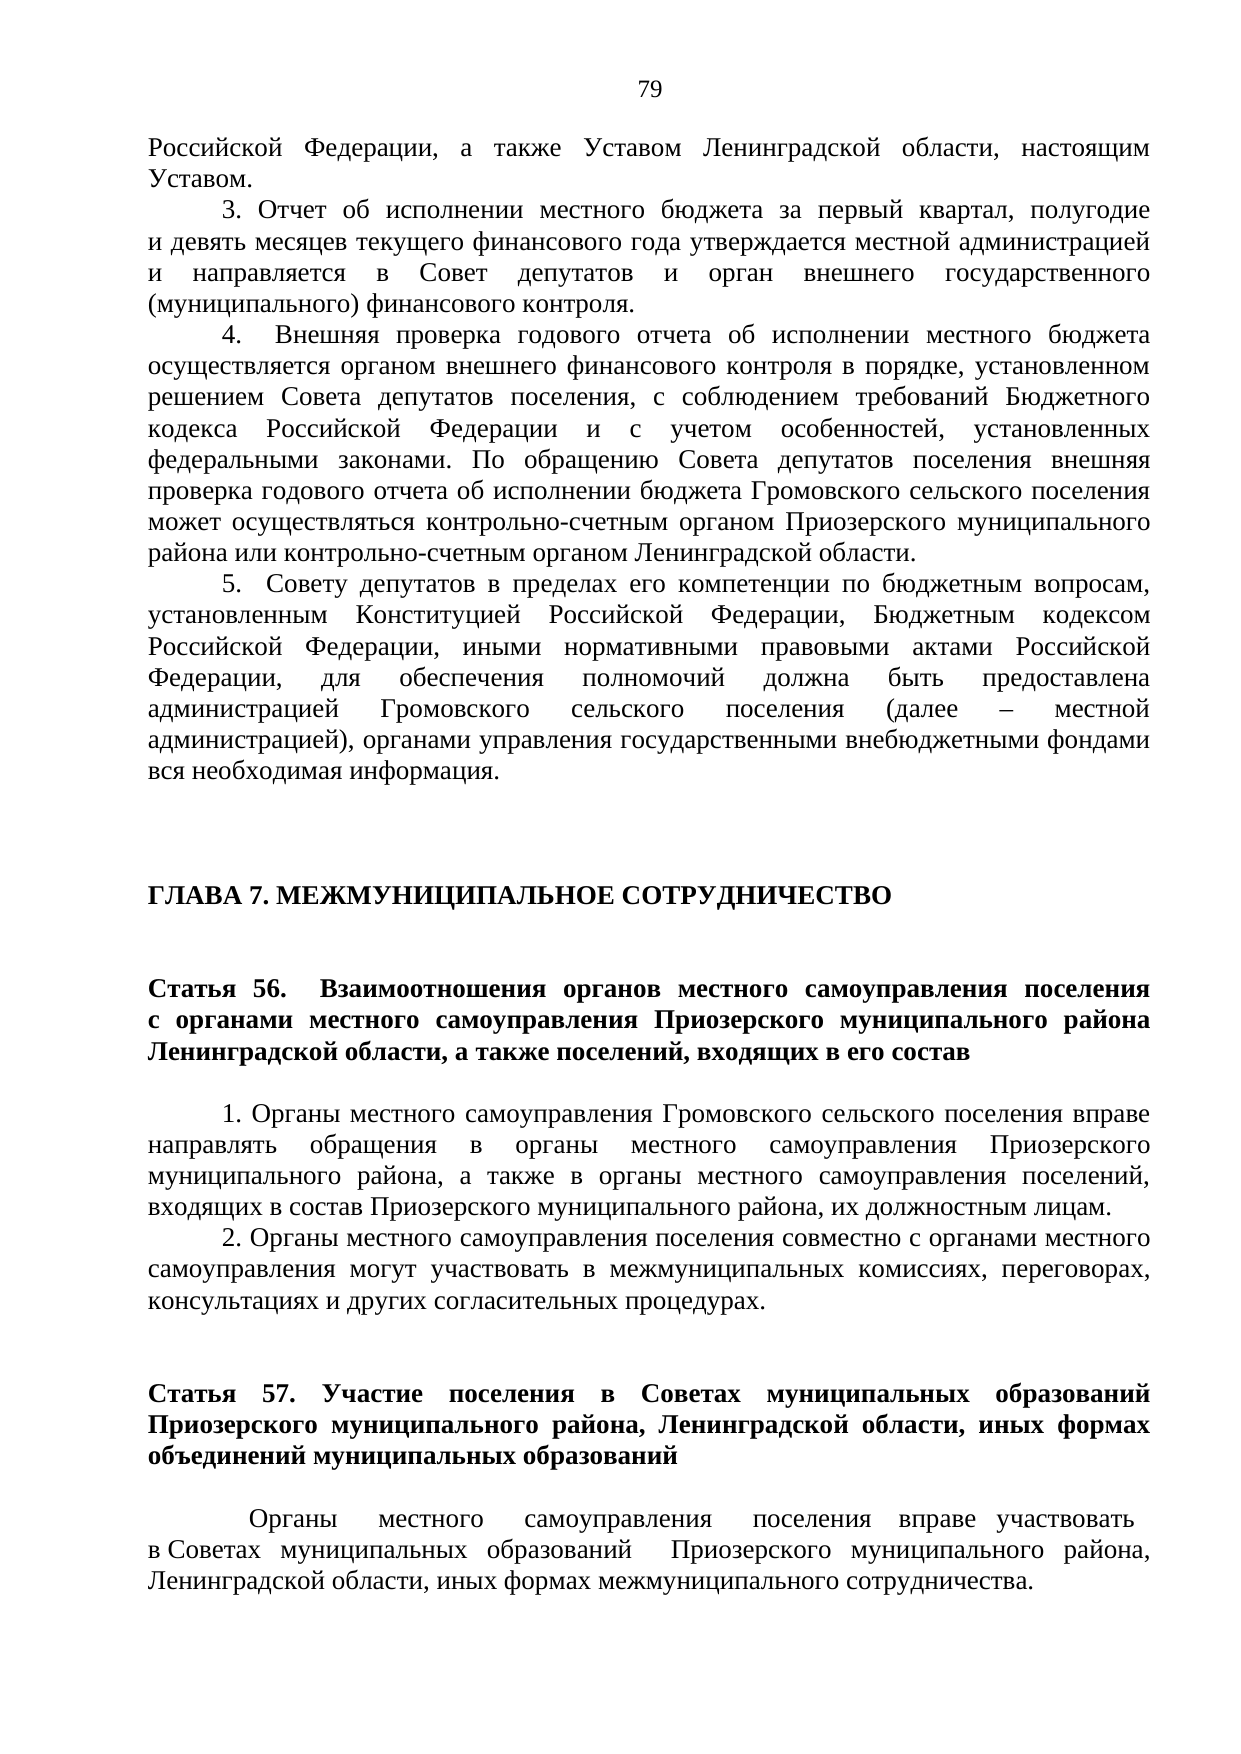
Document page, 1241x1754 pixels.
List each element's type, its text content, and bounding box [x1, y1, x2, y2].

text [148, 131, 1152, 194]
text 5. Совету депутатов в пределах его компетенции по бюджетным вопросам, установленным Конституцией Российской Федерации, Бюджетным кодексом Российской Федерации, иными нормативными правовыми актами Российской Федерации, для обеспечения полномочий должна быть предоставлена администрацией Громовского сельского поселения (далее – местной администрацией), органами управления государственными внебюджетными фондами вся необходимая информация. [148, 567, 1152, 785]
text 1. Органы местного самоуправления Громовского сельского поселения вправе направлять обращения в органы местного самоуправления Приозерского муниципального района, а также в органы местного самоуправления поселений, входящих в состав Приозерского муниципального района, их должностным лицам. [148, 1097, 1152, 1221]
text Органы местного самоуправления поселения вправе участвовать [148, 1502, 1152, 1533]
subtitle ГЛАВА 7. МЕЖМУНИЦИПАЛЬНОЕ СОТРУДНИЧЕСТВО [148, 879, 1152, 910]
subtitle Статья 57. Участие поселения в Советах муниципальных образований Приозерского муниципального района, Ленинградской области, иных формах объединений муниципальных образований [148, 1377, 1152, 1471]
subtitle Статья 56. Взаимоотношения органов местного самоуправления поселения с органами местного самоуправления Приозерского муниципального района Ленинградской области, а также поселений, входящих в его состав [148, 972, 1152, 1066]
text 2. Органы местного самоуправления поселения совместно с органами местного самоуправления могут участвовать в межмуниципальных комиссиях, переговорах, консультациях и других согласительных процедурах. [148, 1221, 1152, 1315]
text 3. Отчет об исполнении местного бюджета за первый квартал, полугодие и девять месяцев текущего финансового года утверждается местной администрацией и направляется в Совет депутатов и орган внешнего государственного (муниципального) финансового контроля. [148, 194, 1152, 318]
text 4. Внешняя проверка годового отчета об исполнении местного бюджета осуществляется органом внешнего финансового контроля в порядке, установленном решением Совета депутатов поселения, с соблюдением требований Бюджетного кодекса Российской Федерации и с учетом особенностей, установленных федеральными законами. По обращению Совета депутатов поселения внешняя проверка годового отчета об исполнении бюджета Громовского сельского поселения может осуществляться контрольно-счетным органом Приозерского муниципального района или контрольно-счетным органом Ленинградской области. [148, 318, 1152, 567]
text в Советах муниципальных образований Приозерского муниципального района, Ленинградской области, иных формах межмуниципального сотрудничества. [148, 1533, 1152, 1595]
